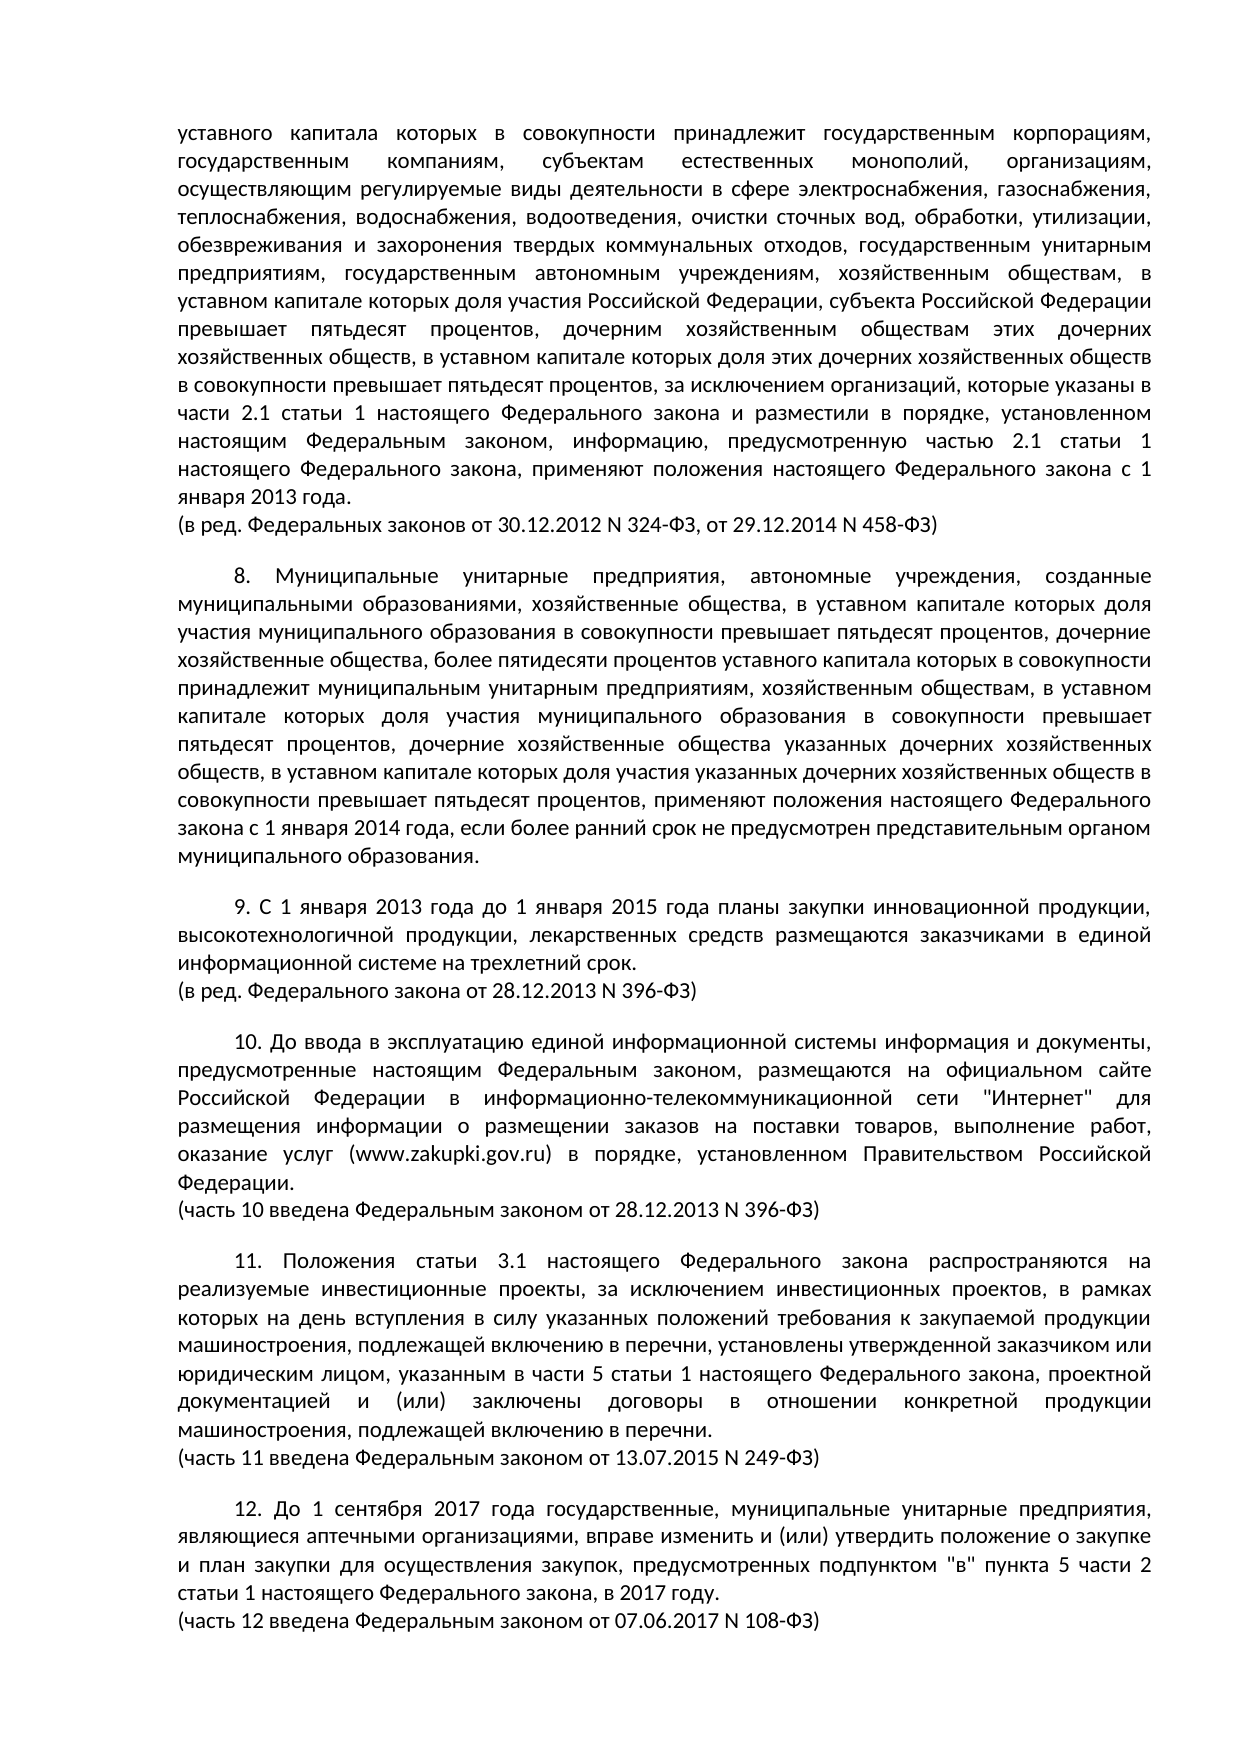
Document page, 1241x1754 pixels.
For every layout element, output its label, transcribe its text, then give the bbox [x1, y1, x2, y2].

text (часть 10 введена Федеральным законом от 28.12.2013 N 396-ФЗ) [177, 1196, 1152, 1224]
text (часть 12 введена Федеральным законом от 07.06.2017 N 108-ФЗ) [177, 1606, 1152, 1634]
text 10. До ввода в эксплуатацию единой информационной системы информация и документы, предусмотренные настоящим Федеральным законом, размещаются на официальном сайте Российской Федерации в информационно-телекоммуникационной сети "Интернет" для размещения информации о размещении заказов на поставки товаров, выполнение работ, оказание услуг (www.zakupki.gov.ru) в порядке, установленном Правительством Российской Федерации. [177, 1027, 1152, 1196]
text (в ред. Федерального закона от 28.12.2013 N 396-ФЗ) [177, 977, 1152, 1004]
text 12. До 1 сентября 2017 года государственные, муниципальные унитарные предприятия, являющиеся аптечными организациями, вправе изменить и (или) утвердить положение о закупке и план закупки для осуществления закупок, предусмотренных подпунктом "в" пункта 5 части 2 статьи 1 настоящего Федерального закона, в 2017 году. [177, 1494, 1152, 1606]
text (в ред. Федеральных законов от 30.12.2012 N 324-ФЗ, от 29.12.2014 N 458-ФЗ) [177, 510, 1152, 538]
text 9. С 1 января 2013 года до 1 января 2015 года планы закупки инновационной продукции, высокотехнологичной продукции, лекарственных средств размещаются заказчиками в единой информационной системе на трехлетний срок. [177, 892, 1152, 977]
text 8. Муниципальные унитарные предприятия, автономные учреждения, созданные муниципальными образованиями, хозяйственные общества, в уставном капитале которых доля участия муниципального образования в совокупности превышает пятьдесят процентов, дочерние хозяйственные общества, более пятидесяти процентов уставного капитала которых в совокупности принадлежит муниципальным унитарным предприятиям, хозяйственным обществам, в уставном капитале которых доля участия муниципального образования в совокупности превышает пятьдесят процентов, дочерние хозяйственные общества указанных дочерних хозяйственных обществ, в уставном капитале которых доля участия указанных дочерних хозяйственных обществ в совокупности превышает пятьдесят процентов, применяют положения настоящего Федерального закона с 1 января 2014 года, если более ранний срок не предусмотрен представительным органом муниципального образования. [177, 561, 1152, 869]
text 11. Положения статьи 3.1 настоящего Федерального закона распространяются на реализуемые инвестиционные проекты, за исключением инвестиционных проектов, в рамках которых на день вступления в силу указанных положений требования к закупаемой продукции машиностроения, подлежащей включению в перечни, установлены утвержденной заказчиком или юридическим лицом, указанным в части 5 статьи 1 настоящего Федерального закона, проектной документацией и (или) заключены договоры в отношении конкретной продукции машиностроения, подлежащей включению в перечни. [177, 1247, 1152, 1443]
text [177, 118, 1152, 510]
text (часть 11 введена Федеральным законом от 13.07.2015 N 249-ФЗ) [177, 1443, 1152, 1471]
